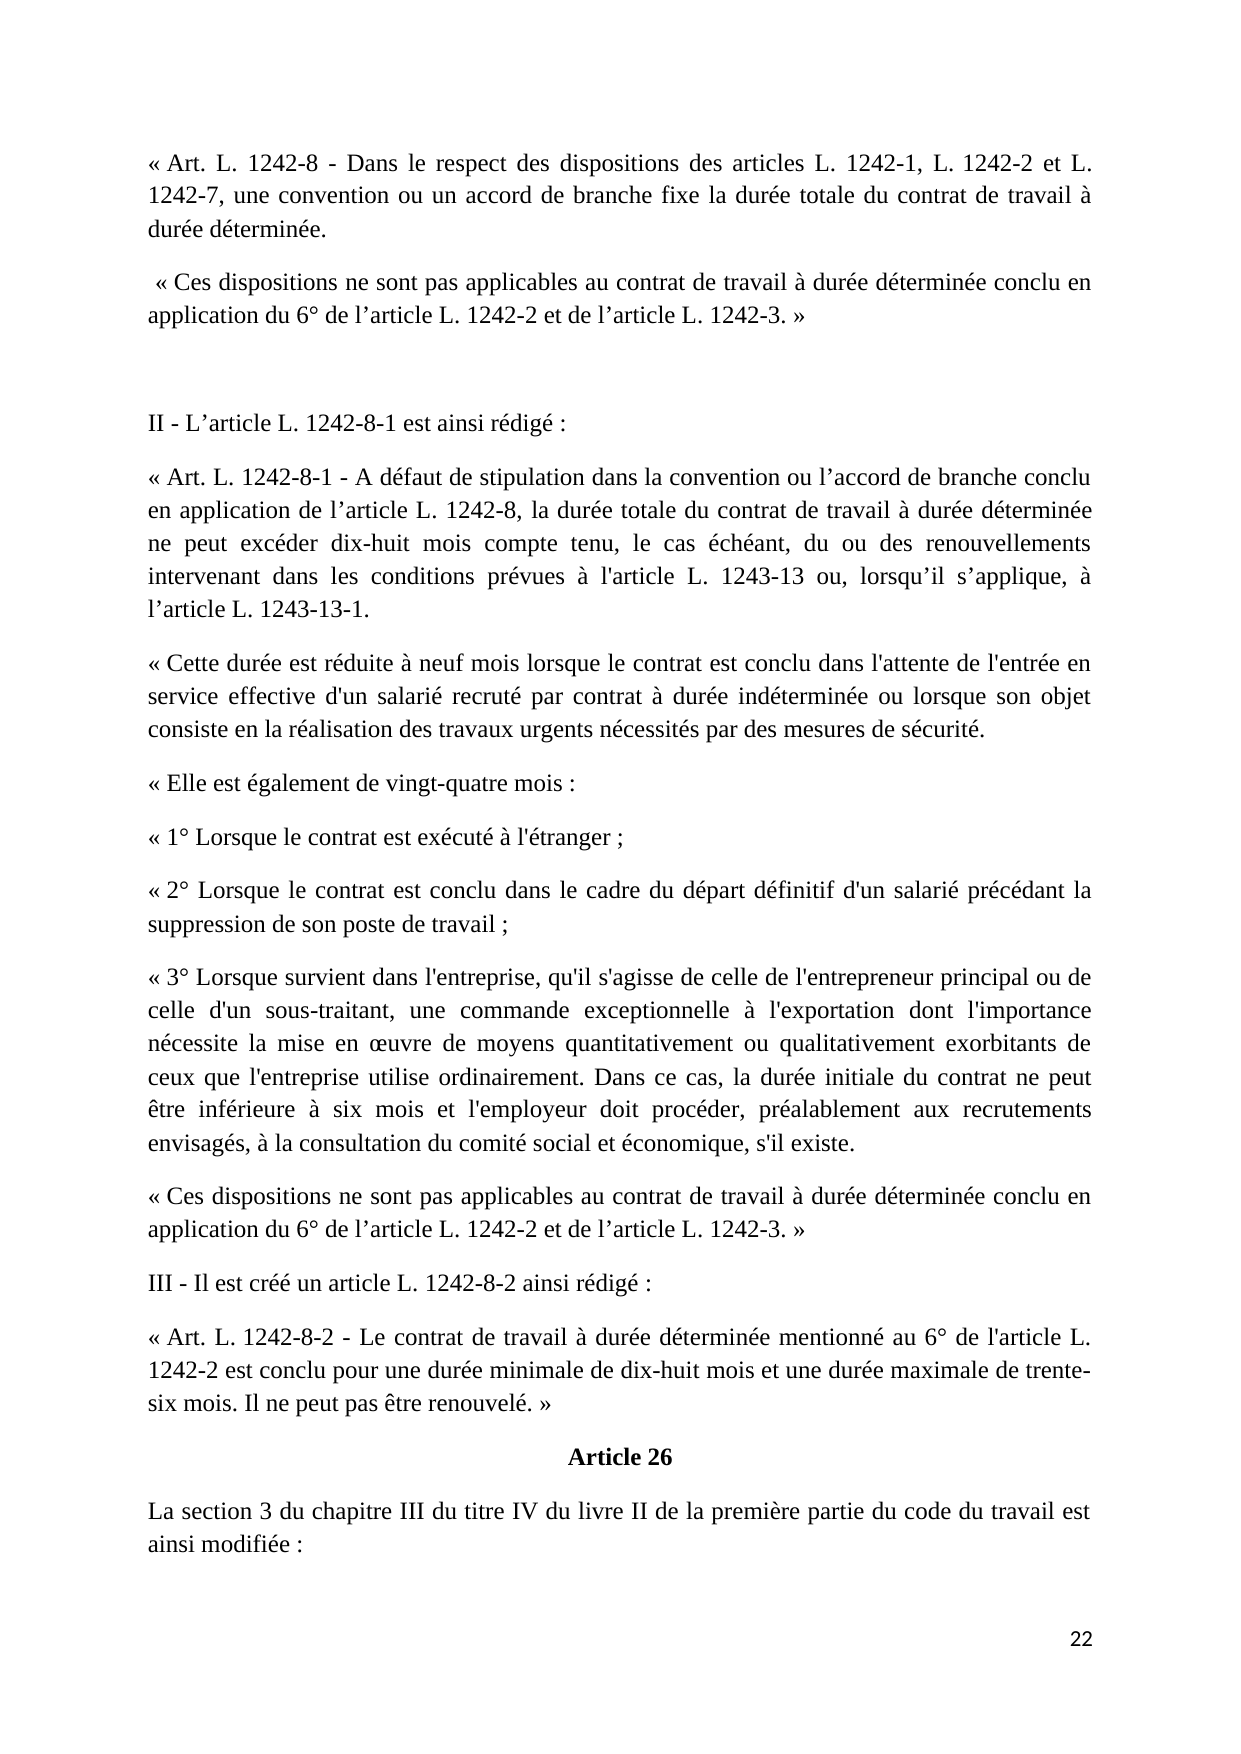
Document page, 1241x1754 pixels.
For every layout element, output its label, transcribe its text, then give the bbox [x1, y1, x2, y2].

text « Cette durée est réduite à neuf mois lorsque le contrat est conclu dans l'attente de l'entrée en service effective d'un salarié recruté par contrat à durée indéterminée ou lorsque son objet consiste en la réalisation des travaux urgents nécessités par des mesures de sécurité. [148, 648, 1093, 743]
text III - Il est créé un article L. 1242-8-2 ainsi rédigé : [148, 1268, 1093, 1297]
text « Ces dispositions ne sont pas applicables au contrat de travail à durée déterminée conclu en application du 6° de l’article L. 1242-2 et de l’article L. 1242-3. » [148, 267, 1093, 329]
text Article 26 [148, 1442, 1093, 1471]
text II - L’article L. 1242-8-1 est ainsi rédigé : [148, 408, 1093, 437]
text « Art. L. 1242-8-1 - A défaut de stipulation dans la convention ou l’accord de branche conclu en application de l’article L. 1242-8, la durée totale du contrat de travail à durée déterminée ne peut excéder dix-huit mois compte tenu, le cas échéant, du ou des renouvellements intervenant dans les conditions prévues à l'article L. 1243-13 ou, lorsqu’il s’applique, à l’article L. 1243-13-1. [148, 462, 1093, 623]
text « Art. L. 1242-8 - Dans le respect des dispositions des articles L. 1242-1, L. 1242-2 et L. 1242-7, une convention ou un accord de branche fixe la durée totale du contrat de travail à durée déterminée. [148, 148, 1093, 242]
text « 1° Lorsque le contrat est exécuté à l'étranger ; [148, 822, 1093, 851]
text La section 3 du chapitre III du titre IV du livre II de la première partie du code du travail est ainsi modifiée : [148, 1496, 1093, 1558]
text « 3° Lorsque survient dans l'entreprise, qu'il s'agisse de celle de l'entrepreneur principal ou de celle d'un sous-traitant, une commande exceptionnelle à l'exportation dont l'importance nécessite la mise en œuvre de moyens quantitativement ou qualitativement exorbitants de ceux que l'entreprise utilise ordinairement. Dans ce cas, la durée initiale du contrat ne peut être inférieure à six mois et l'employeur doit procéder, préalablement aux recrutements envisagés, à la consultation du comité social et économique, s'il existe. [148, 962, 1093, 1156]
text « Elle est également de vingt-quatre mois : [148, 768, 1093, 797]
text « Ces dispositions ne sont pas applicables au contrat de travail à durée déterminée conclu en application du 6° de l’article L. 1242-2 et de l’article L. 1242-3. » [148, 1181, 1093, 1243]
text « 2° Lorsque le contrat est conclu dans le cadre du départ définitif d'un salarié précédant la suppression de son poste de travail ; [148, 876, 1093, 937]
text « Art. L. 1242-8-2 - Le contrat de travail à durée déterminée mentionné au 6° de l'article L. 1242-2 est conclu pour une durée minimale de dix-huit mois et une durée maximale de trente-six mois. Il ne peut pas être renouvelé. » [148, 1322, 1093, 1417]
